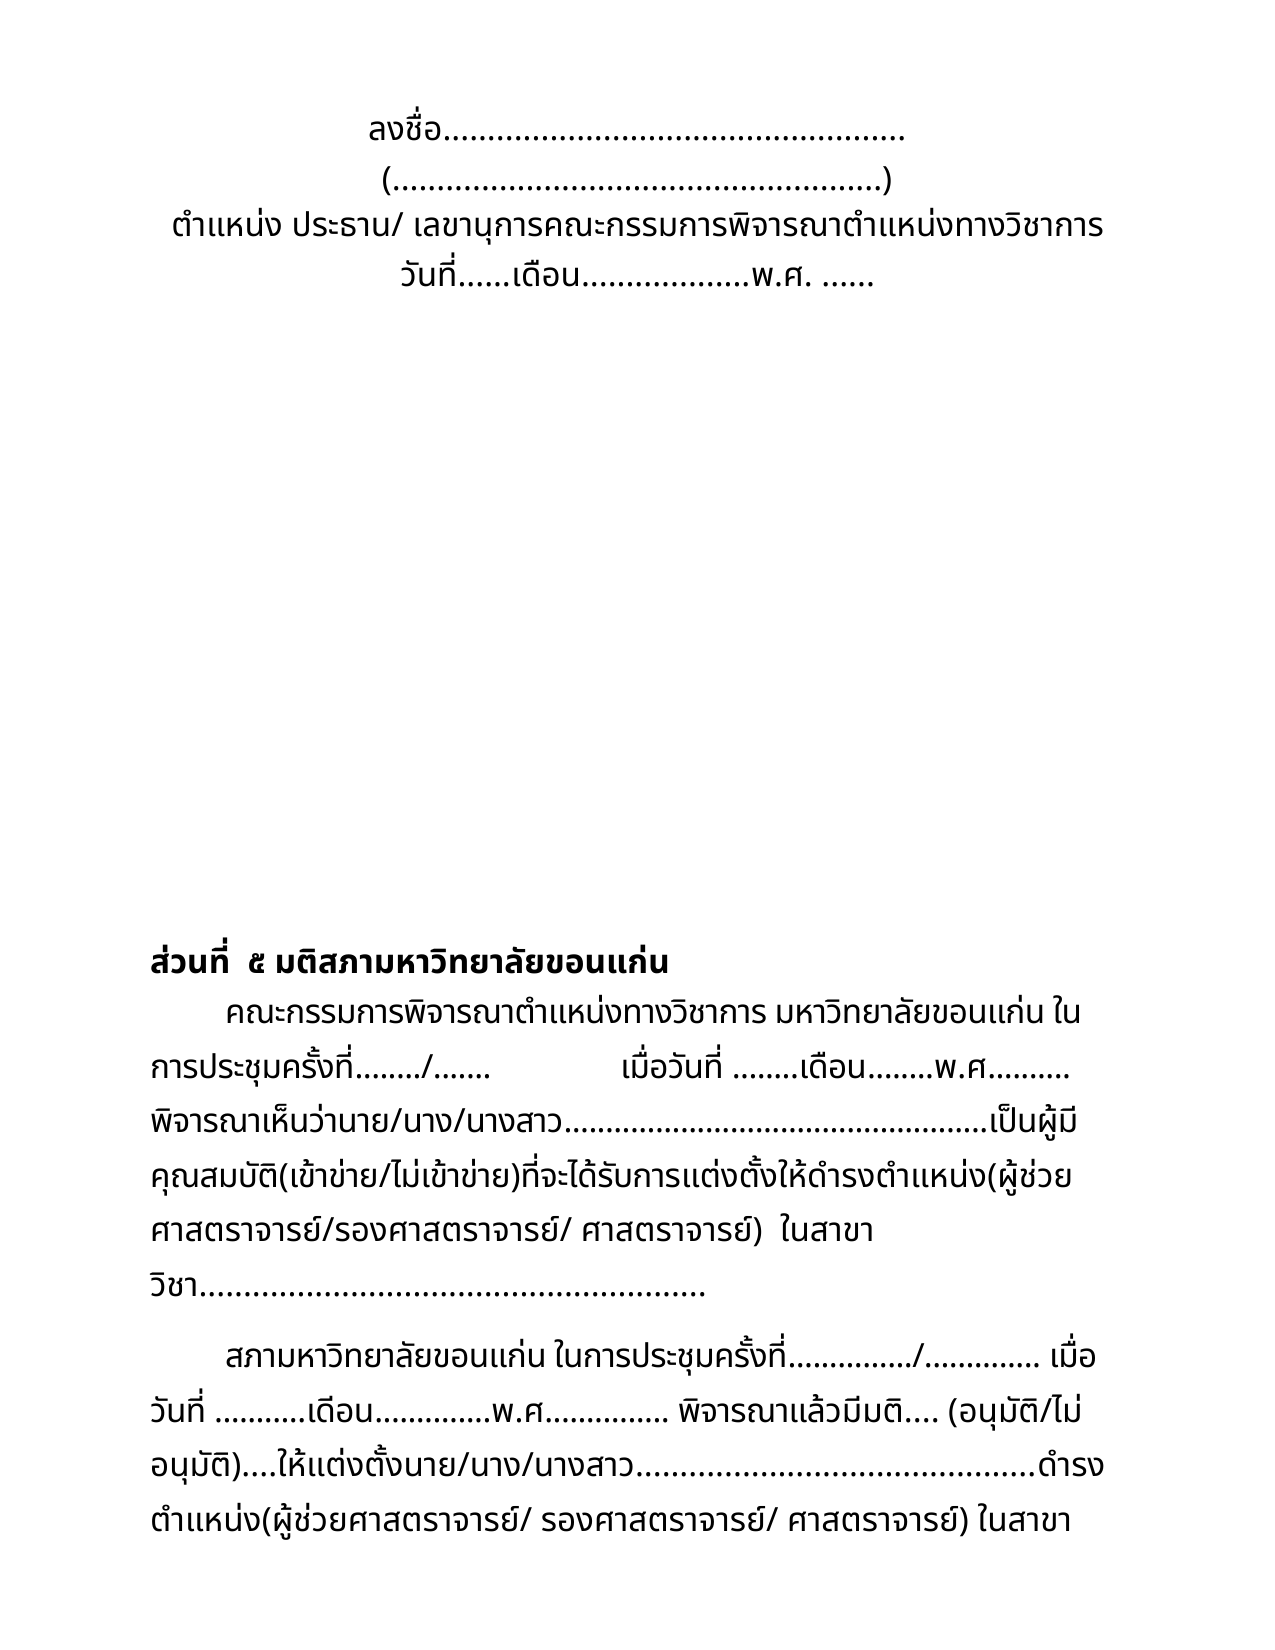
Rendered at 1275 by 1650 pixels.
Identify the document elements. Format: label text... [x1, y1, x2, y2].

text ลงชื่อ.................................................... [150, 104, 1125, 155]
subtitle ส่วนที่ ๕ มติสภามหาวิทยาลัยขอนแก่น [150, 938, 1125, 988]
text คณะกรรมการพิจารณาตำแหน่งทางวิชาการ มหาวิทยาลัยขอนแก่น ในการประชุมครั้งที่......../....... เมื่อวันที่ ........เดือน........พ.ศ.......... พิจารณาเห็นว่านาย/นาง/นางสาว...................................................เป็นผู้มีคุณสมบัติ(เข้าข่าย/ไม่เข้าข่าย)ที่จะได้รับการแต่งตั้งให้ดำรงตำแหน่ง(ผู้ช่วยศาสตราจารย์/รองศาสตราจารย์/ ศาสตราจารย์) ในสาขาวิชา......................................................... [150, 988, 1125, 1311]
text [150, 1332, 1125, 1546]
text ตำแหน่ง ประธาน/ เลขานุการคณะกรรมการพิจารณาตำแหน่งทางวิชาการ [150, 201, 1125, 251]
text (.......................................................) [150, 155, 1125, 201]
text วันที่......เดือน...................พ.ศ. ...... [150, 251, 1125, 302]
